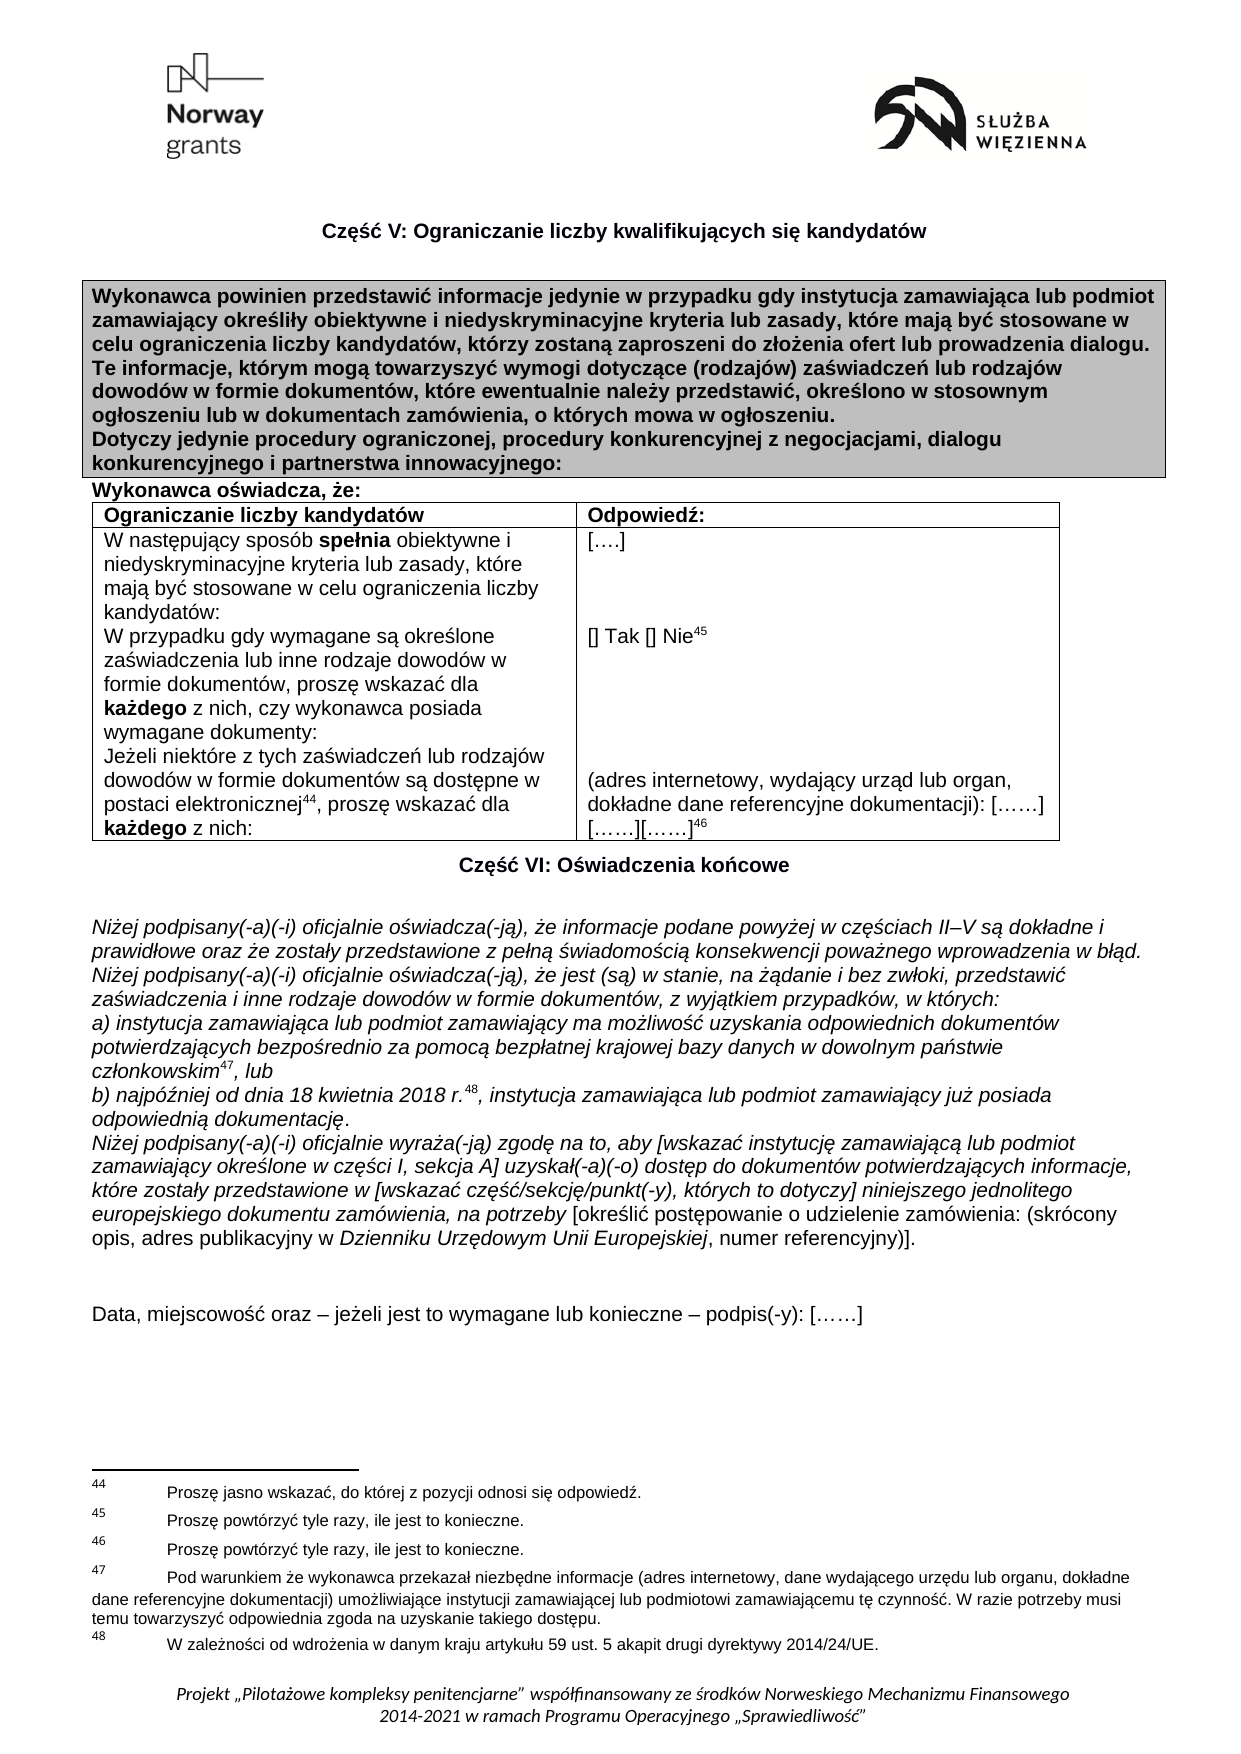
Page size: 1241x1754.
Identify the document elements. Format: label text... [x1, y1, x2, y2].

picture [167, 53, 264, 159]
title Część V: Ograniczanie liczby kwalifikujących się kandydatów [92, 219, 1157, 243]
text b) najpóźniej od dnia 18 kwietnia 2018 r., instytucja zamawiająca lub podmiot zamawiający już posiada odpowiednią dokumentację. [92, 1082, 1157, 1130]
picture [866, 72, 1091, 159]
table_header Odpowiedź: [577, 503, 1059, 527]
table_header Ograniczanie liczby kandydatów [93, 503, 576, 527]
text Niżej podpisany(-a)(-i) oficjalnie oświadcza(-ją), że informacje podane powyżej w częściach II–V są dokładne i prawidłowe oraz że zostały przedstawione z pełną świadomością konsekwencji poważnego wprowadzenia w błąd. [92, 915, 1157, 963]
text Data, miejscowość oraz – jeżeli jest to wymagane lub konieczne – podpis(-y): [……] [92, 1301, 1157, 1325]
text Wykonawca powinien przedstawić informacje jedynie w przypadku gdy instytucja zamawiająca lub podmiot zamawiający określiły obiektywne i niedyskryminacyjne kryteria lub zasady, które mają być stosowane w celu ograniczenia liczby kandydatów, którzy zostaną zaproszeni do złożenia ofert lub prowadzenia dialogu. Te informacje, którym mogą towarzyszyć wymogi dotyczące (rodzajów) zaświadczeń lub rodzajów dowodów w formie dokumentów, które ewentualnie należy przedstawić, określono w stosownym ogłoszeniu lub w dokumentach zamówienia, o których mowa w ogłoszeniu. Dotyczy jedynie procedury ograniczonej, procedury konkurencyjnej z negocjacjami, dialogu konkurencyjnego i partnerstwa innowacyjnego: [83, 281, 1165, 477]
text Wykonawca oświadcza, że: [92, 478, 1157, 502]
text Niżej podpisany(-a)(-i) oficjalnie wyraża(-ją) zgodę na to, aby [wskazać instytucję zamawiającą lub podmiot zamawiający określone w części I, sekcja A] uzyskał(-a)(-o) dostęp do dokumentów potwierdzających informacje, które zostały przedstawione w [wskazać część/sekcję/punkt(-y), których to dotyczy] niniejszego jednolitego europejskiego dokumentu zamówienia, na potrzeby [określić postępowanie o udzielenie zamówienia: (skrócony opis, adres publikacyjny w Dzienniku Urzędowym Unii Europejskiej, numer referencyjny)]. [92, 1130, 1157, 1250]
table_cell [….] [] Tak [] Nie (adres internetowy, wydający urząd lub organ, dokładne dane referencyjne dokumentacji): [……][……][……] [577, 528, 1059, 840]
text a) instytucja zamawiająca lub podmiot zamawiający ma możliwość uzyskania odpowiednich dokumentów potwierdzających bezpośrednio za pomocą bezpłatnej krajowej bazy danych w dowolnym państwie członkowskim, lub [92, 1011, 1157, 1082]
title Część VI: Oświadczenia końcowe [92, 853, 1157, 877]
text Niżej podpisany(-a)(-i) oficjalnie oświadcza(-ją), że jest (są) w stanie, na żądanie i bez zwłoki, przedstawić zaświadczenia i inne rodzaje dowodów w formie dokumentów, z wyjątkiem przypadków, w których: [92, 963, 1157, 1011]
table_cell W następujący sposób spełnia obiektywne i niedyskryminacyjne kryteria lub zasady, które mają być stosowane w celu ograniczenia liczby kandydatów: W przypadku gdy wymagane są określone zaświadczenia lub inne rodzaje dowodów w formie dokumentów, proszę wskazać dla każdego z nich, czy wykonawca posiada wymagane dokumenty: Jeżeli niektóre z tych zaświadczeń lub rodzajów dowodów w formie dokumentów są dostępne w postaci elektronicznej, proszę wskazać dla każdego z nich: [93, 528, 576, 840]
